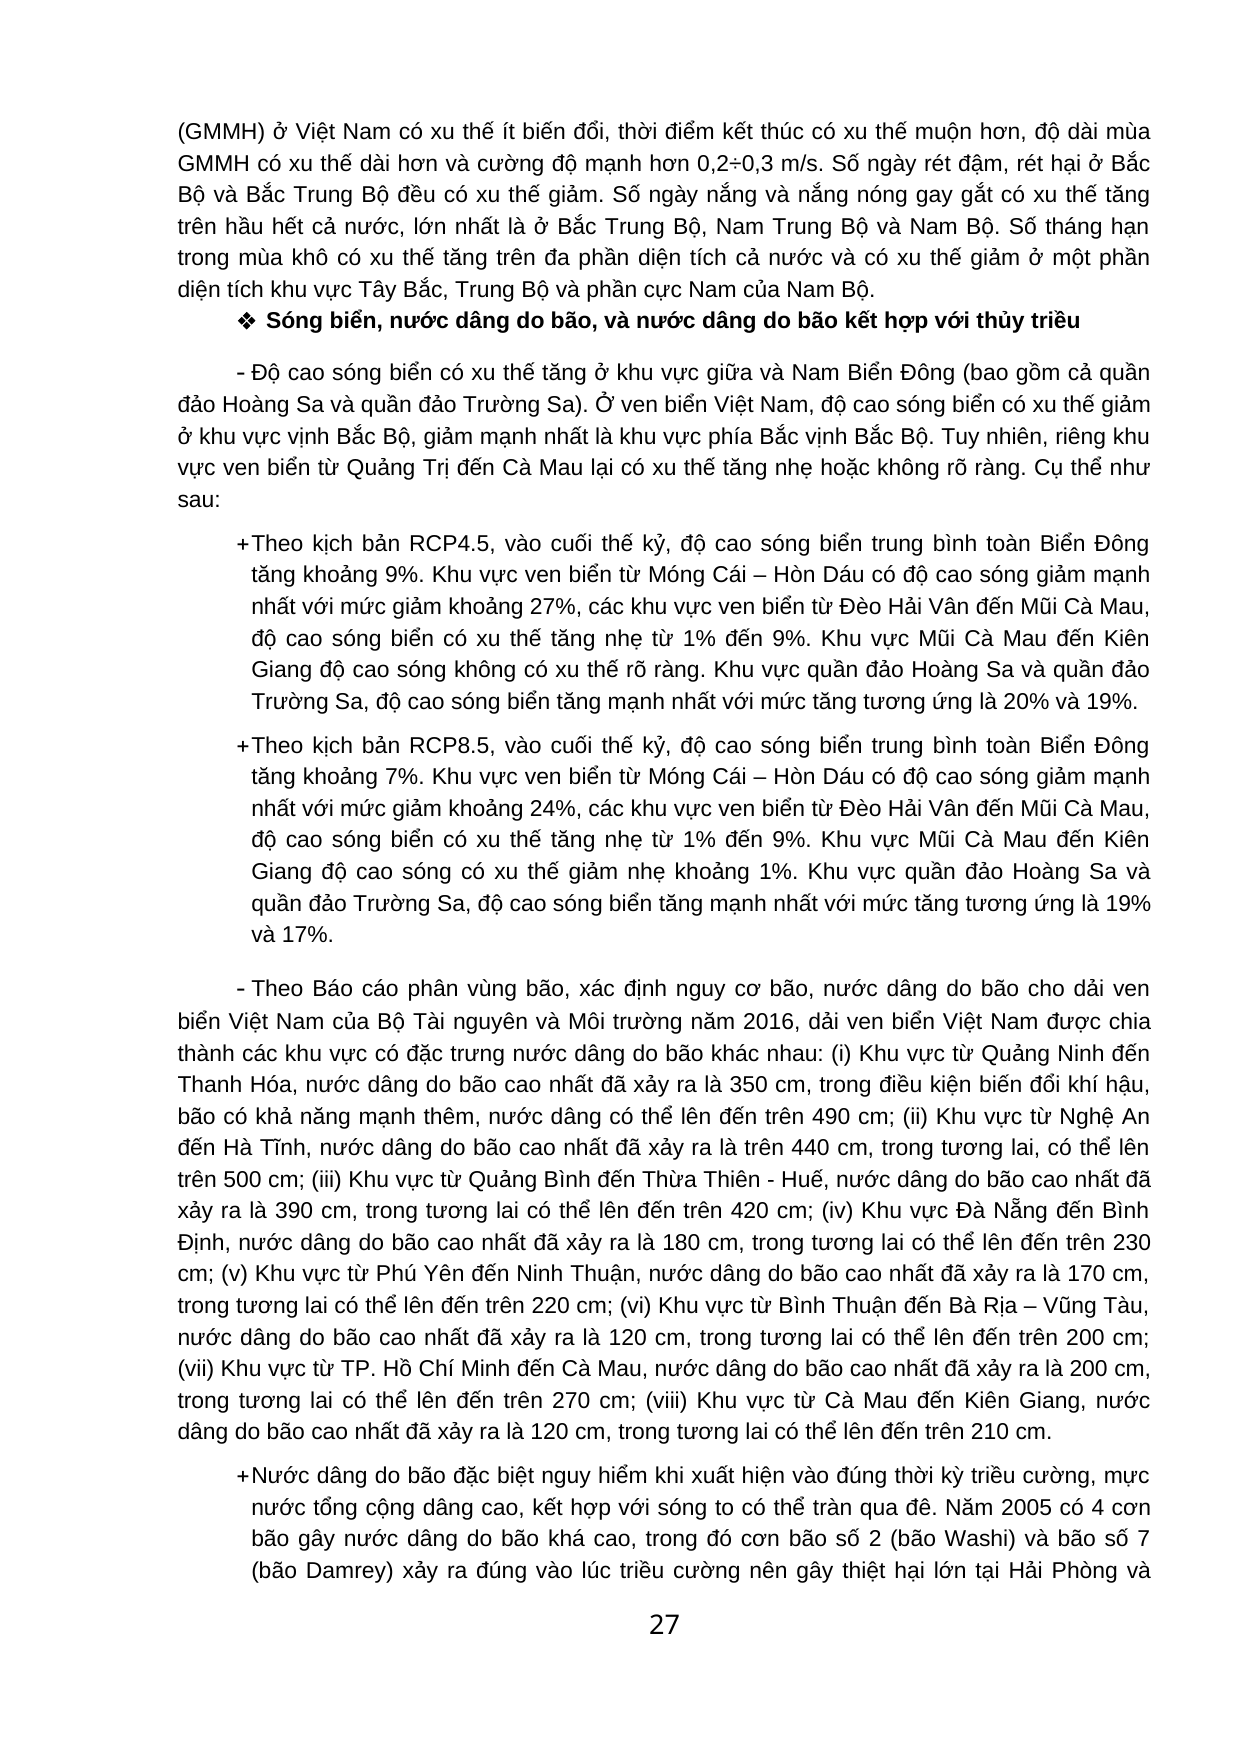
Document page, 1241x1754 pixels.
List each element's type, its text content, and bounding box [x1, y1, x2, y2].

list Theo kịch bản RCP8.5, vào cuối thế kỷ, độ cao sóng biển trung bình toàn Biển Đông tăng khoảng 7%. Khu vực ven biển từ Móng Cái – Hòn Dáu có độ cao sóng giảm mạnh nhất với mức giảm khoảng 24%, các khu vực ven biển từ Đèo Hải Vân đến Mũi Cà Mau, độ cao sóng biển có xu thế tăng nhẹ từ 1% đến 9%. Khu vực Mũi Cà Mau đến Kiên Giang độ cao sóng có xu thế giảm nhẹ khoảng 1%. Khu vực quần đảo Hoàng Sa và quần đảo Trường Sa, độ cao sóng biển tăng mạnh nhất với mức tăng tương ứng là 19% và 17%. [236, 732, 1152, 947]
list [236, 1462, 1152, 1583]
list Độ cao sóng biển có xu thế tăng ở khu vực giữa và Nam Biển Đông (bao gồm cả quần đảo Hoàng Sa và quần đảo Trường Sa). Ở ven biển Việt Nam, độ cao sóng biển có xu thế giảm ở khu vực vịnh Bắc Bộ, giảm mạnh nhất là khu vực phía Bắc vịnh Bắc Bộ. Tuy nhiên, riêng khu vực ven biển từ Quảng Trị đến Cà Mau lại có xu thế tăng nhẹ hoặc không rõ ràng. Cụ thể như sau: [177, 355, 1152, 512]
list Theo kịch bản RCP4.5, vào cuối thế kỷ, độ cao sóng biển trung bình toàn Biển Đông tăng khoảng 9%. Khu vực ven biển từ Móng Cái – Hòn Dáu có độ cao sóng giảm mạnh nhất với mức giảm khoảng 27%, các khu vực ven biển từ Đèo Hải Vân đến Mũi Cà Mau, độ cao sóng biển có xu thế tăng nhẹ từ 1% đến 9%. Khu vực Mũi Cà Mau đến Kiên Giang độ cao sóng không có xu thế rõ ràng. Khu vực quần đảo Hoàng Sa và quần đảo Trường Sa, độ cao sóng biển tăng mạnh nhất với mức tăng tương ứng là 20% và 19%. [236, 530, 1152, 714]
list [177, 118, 1152, 302]
list Theo Báo cáo phân vùng bão, xác định nguy cơ bão, nước dâng do bão cho dải ven biển Việt Nam của Bộ Tài nguyên và Môi trường năm 2016, dải ven biển Việt Nam được chia thành các khu vực có đặc trưng nước dâng do bão khác nhau: (i) Khu vực từ Quảng Ninh đến Thanh Hóa, nước dâng do bão cao nhất đã xảy ra là 350 cm, trong điều kiện biến đổi khí hậu, bão có khả năng mạnh thêm, nước dâng có thể lên đến trên 490 cm; (ii) Khu vực từ Nghệ An đến Hà Tĩnh, nước dâng do bão cao nhất đã xảy ra là trên 440 cm, trong tương lai, có thể lên trên 500 cm; (iii) Khu vực từ Quảng Bình đến Thừa Thiên - Huế, nước dâng do bão cao nhất đã xảy ra là 390 cm, trong tương lai có thể lên đến trên 420 cm; (iv) Khu vực Đà Nẵng đến Bình Định, nước dâng do bão cao nhất đã xảy ra là 180 cm, trong tương lai có thể lên đến trên 230 cm; (v) Khu vực từ Phú Yên đến Ninh Thuận, nước dâng do bão cao nhất đã xảy ra là 170 cm, trong tương lai có thể lên đến trên 220 cm; (vi) Khu vực từ Bình Thuận đến Bà Rịa – Vũng Tàu, nước dâng do bão cao nhất đã xảy ra là 120 cm, trong tương lai có thể lên đến trên 200 cm; (vii) Khu vực từ TP. Hồ Chí Minh đến Cà Mau, nước dâng do bão cao nhất đã xảy ra là 200 cm, trong tương lai có thể lên đến trên 270 cm; (viii) Khu vực từ Cà Mau đến Kiên Giang, nước dâng do bão cao nhất đã xảy ra là 120 cm, trong tương lai có thể lên đến trên 210 cm. [177, 972, 1152, 1444]
list Sóng biển, nước dâng do bão, và nước dâng do bão kết hợp với thủy triều [236, 307, 1152, 334]
